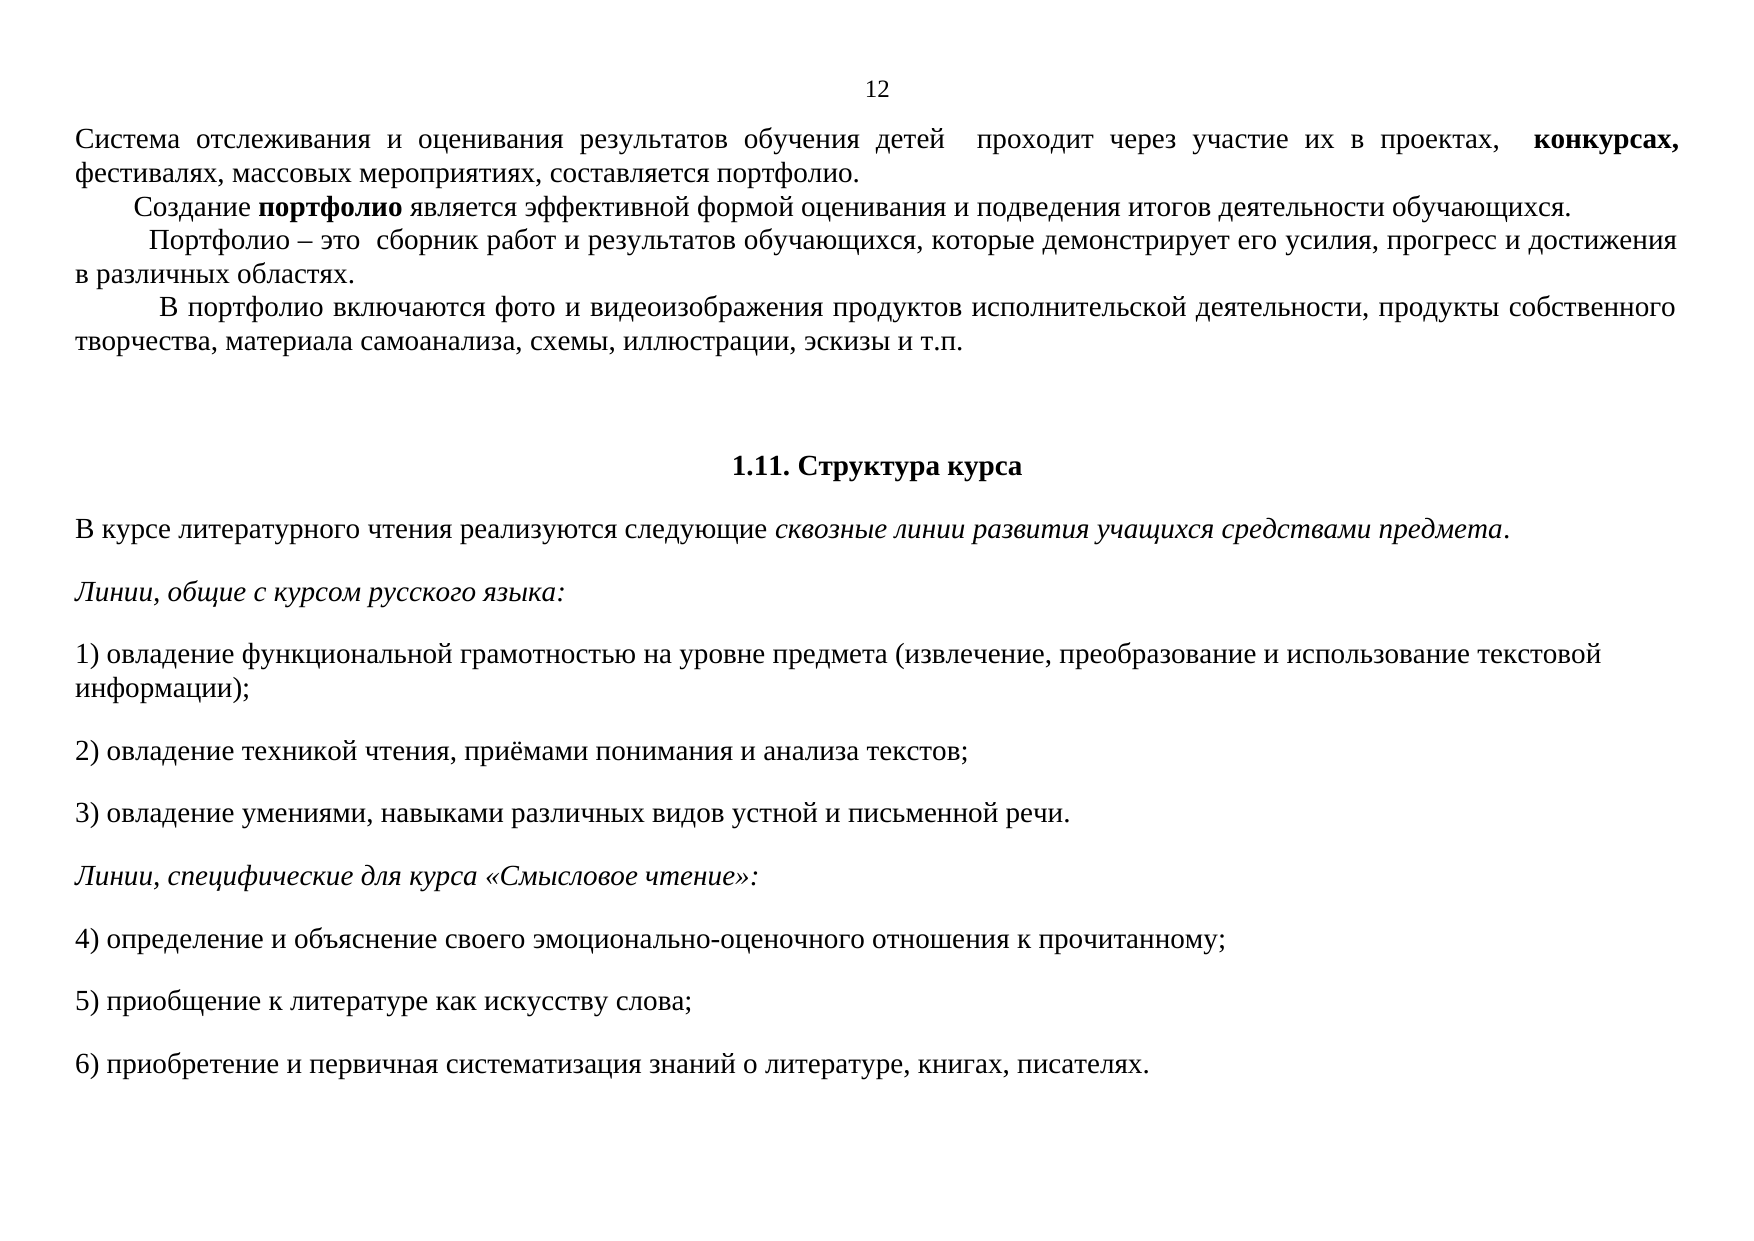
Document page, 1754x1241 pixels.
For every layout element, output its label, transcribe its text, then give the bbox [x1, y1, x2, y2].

text 6) приобретение и первичная систематизация знаний о литературе, книгах, писателях. [75, 1046, 1679, 1080]
text 5) приобщение к литературе как искусству слова; [75, 983, 1679, 1017]
text Портфолио – это сборник работ и результатов обучающихся, которые демонстрирует его усилия, прогресс и достижения в различных областях. [75, 222, 1679, 289]
text 1) овладение функциональной грамотностью на уровне предмета (извлечение, преобразование и использование текстовой информации); [75, 636, 1679, 703]
text 1.11. Структура курса [75, 448, 1679, 482]
text Создание портфолио является эффективной формой оценивания и подведения итогов деятельности обучающихся. [75, 189, 1679, 222]
text 4) определение и объяснение своего эмоционально-оценочного отношения к прочитанному; [75, 921, 1679, 954]
text В курсе литературного чтения реализуются следующие сквозные линии развития учащихся средствами предмета. [75, 511, 1679, 544]
text В портфолио включаются фото и видеоизображения продуктов исполнительской деятельности, продукты собственного творчества, материала самоанализа, схемы, иллюстрации, эскизы и т.п. [75, 289, 1679, 356]
text Линии, специфические для курса «Смысловое чтение»: [75, 858, 1679, 892]
text Система отслеживания и оценивания результатов обучения детей проходит через участие их в проектах, конкурсах, фестивалях, массовых мероприятиях, составляется портфолио. [75, 122, 1679, 189]
text Линии, общие с курсом русского языка: [75, 574, 1679, 607]
text 2) овладение техникой чтения, приёмами понимания и анализа текстов; [75, 733, 1679, 766]
text 3) овладение умениями, навыками различных видов устной и письменной речи. [75, 795, 1679, 829]
